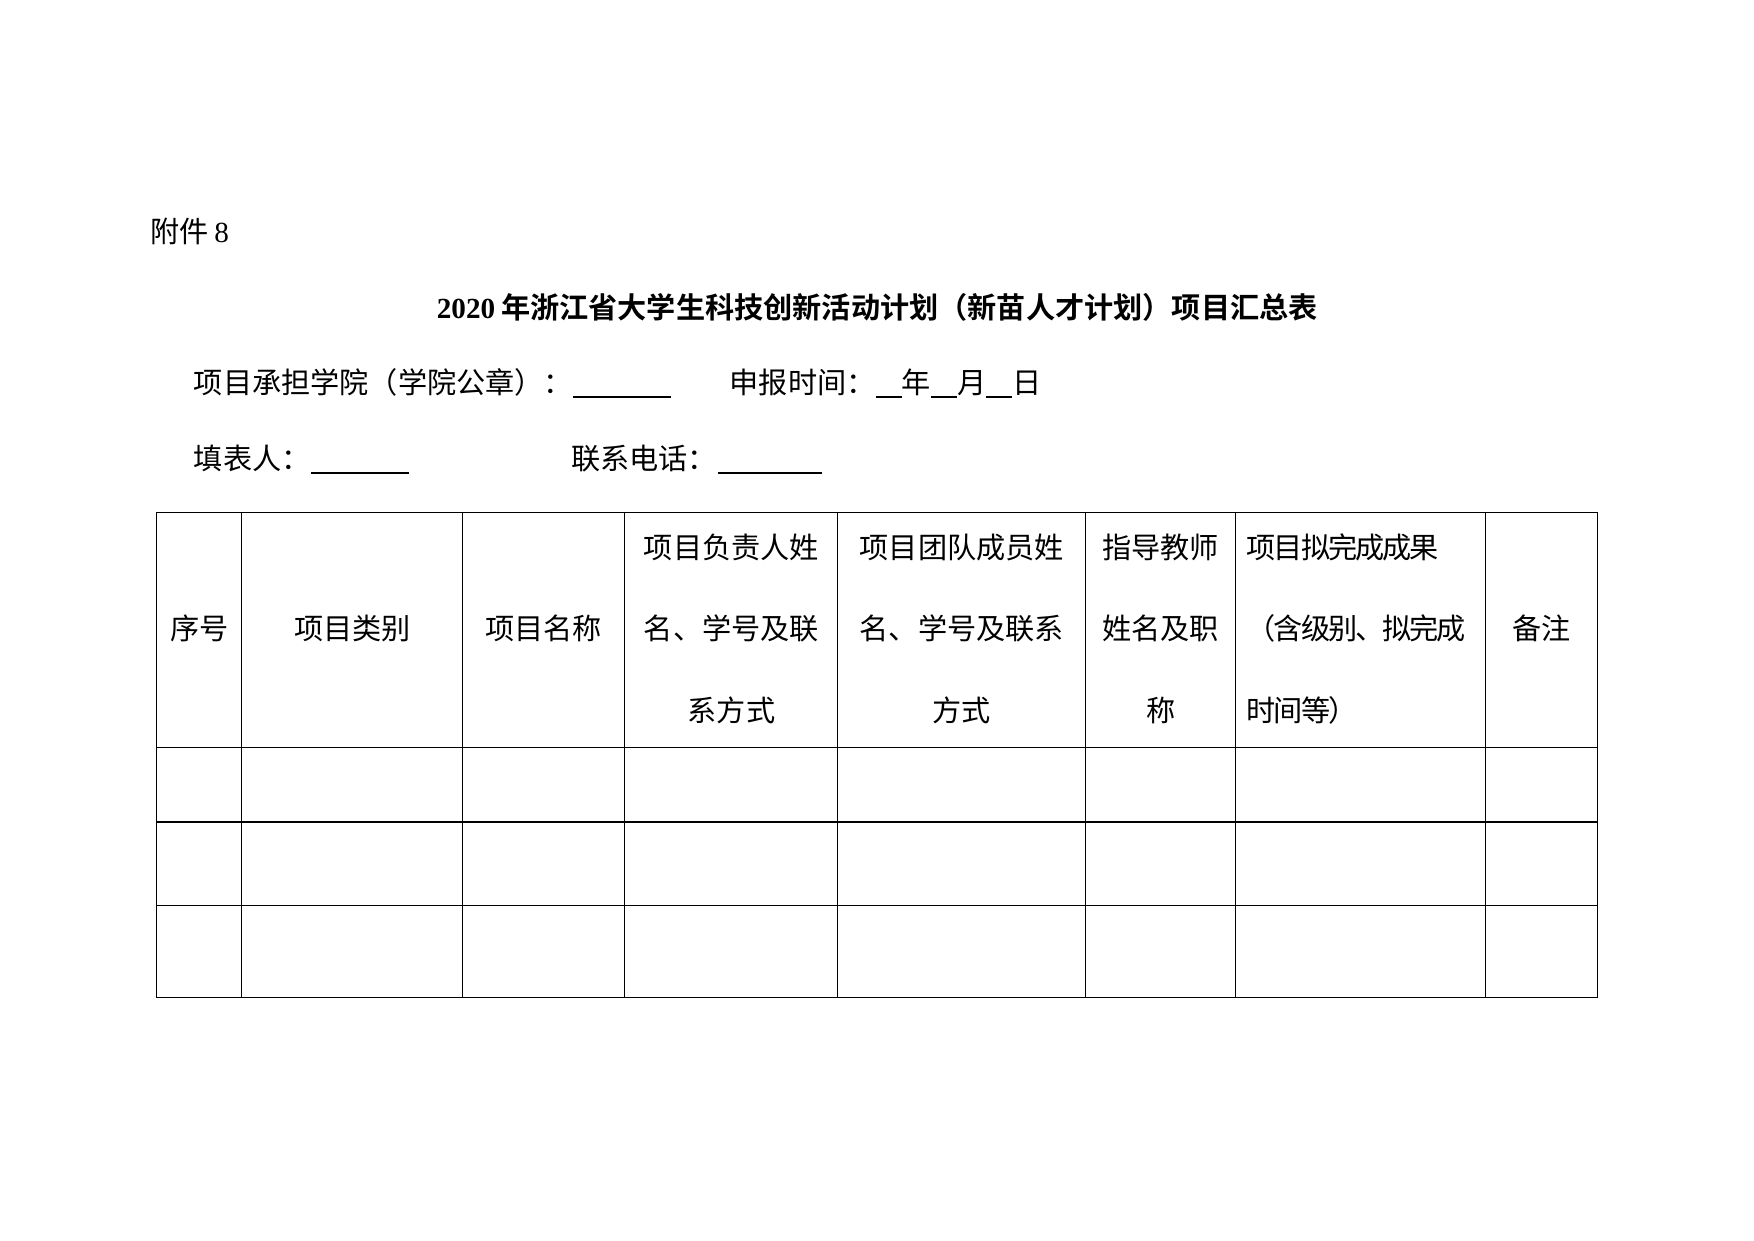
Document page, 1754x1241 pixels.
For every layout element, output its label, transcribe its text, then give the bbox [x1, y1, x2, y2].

table_header 项目名称 [463, 513, 624, 747]
table_cell [157, 823, 241, 905]
table_header 指导教师姓名及职称 [1086, 513, 1235, 747]
text 2020年浙江省大学生科技创新活动计划（新苗人才计划）项目汇总表 [150, 273, 1604, 338]
table_cell [1086, 906, 1235, 997]
table_cell [1486, 906, 1597, 997]
table_cell [242, 748, 462, 821]
text 附件8 [150, 198, 1604, 263]
table_cell [463, 823, 624, 905]
table_cell [1236, 906, 1485, 997]
table_header 项目类别 [242, 513, 462, 747]
table_cell [1086, 823, 1235, 905]
table_cell [625, 906, 837, 997]
table_cell [1086, 748, 1235, 821]
table_cell [242, 906, 462, 997]
table_cell [463, 906, 624, 997]
table_header 序号 [157, 513, 241, 747]
table_cell [625, 748, 837, 821]
text 填表人： 联系电话： [150, 424, 1589, 489]
table_header 项目负责人姓名、学号及联系方式 [625, 513, 837, 747]
table_header 项目拟完成成果（含级别、拟完成时间等） [1236, 513, 1485, 747]
table_cell [625, 823, 837, 905]
table_cell [838, 748, 1085, 821]
table_cell [157, 906, 241, 997]
table_header 项目团队成员姓名、学号及联系方式 [838, 513, 1085, 747]
table_cell [157, 748, 241, 821]
table_cell [1236, 823, 1485, 905]
table_cell [1486, 823, 1597, 905]
text 项目承担学院（学院公章）： 申报时间： 年 月 日 [150, 349, 1589, 414]
table_cell [1236, 748, 1485, 821]
table_cell [242, 823, 462, 905]
table_cell [463, 748, 624, 821]
table_cell [1486, 748, 1597, 821]
table_cell [838, 906, 1085, 997]
table_header 备注 [1486, 513, 1597, 747]
table_cell [838, 823, 1085, 905]
